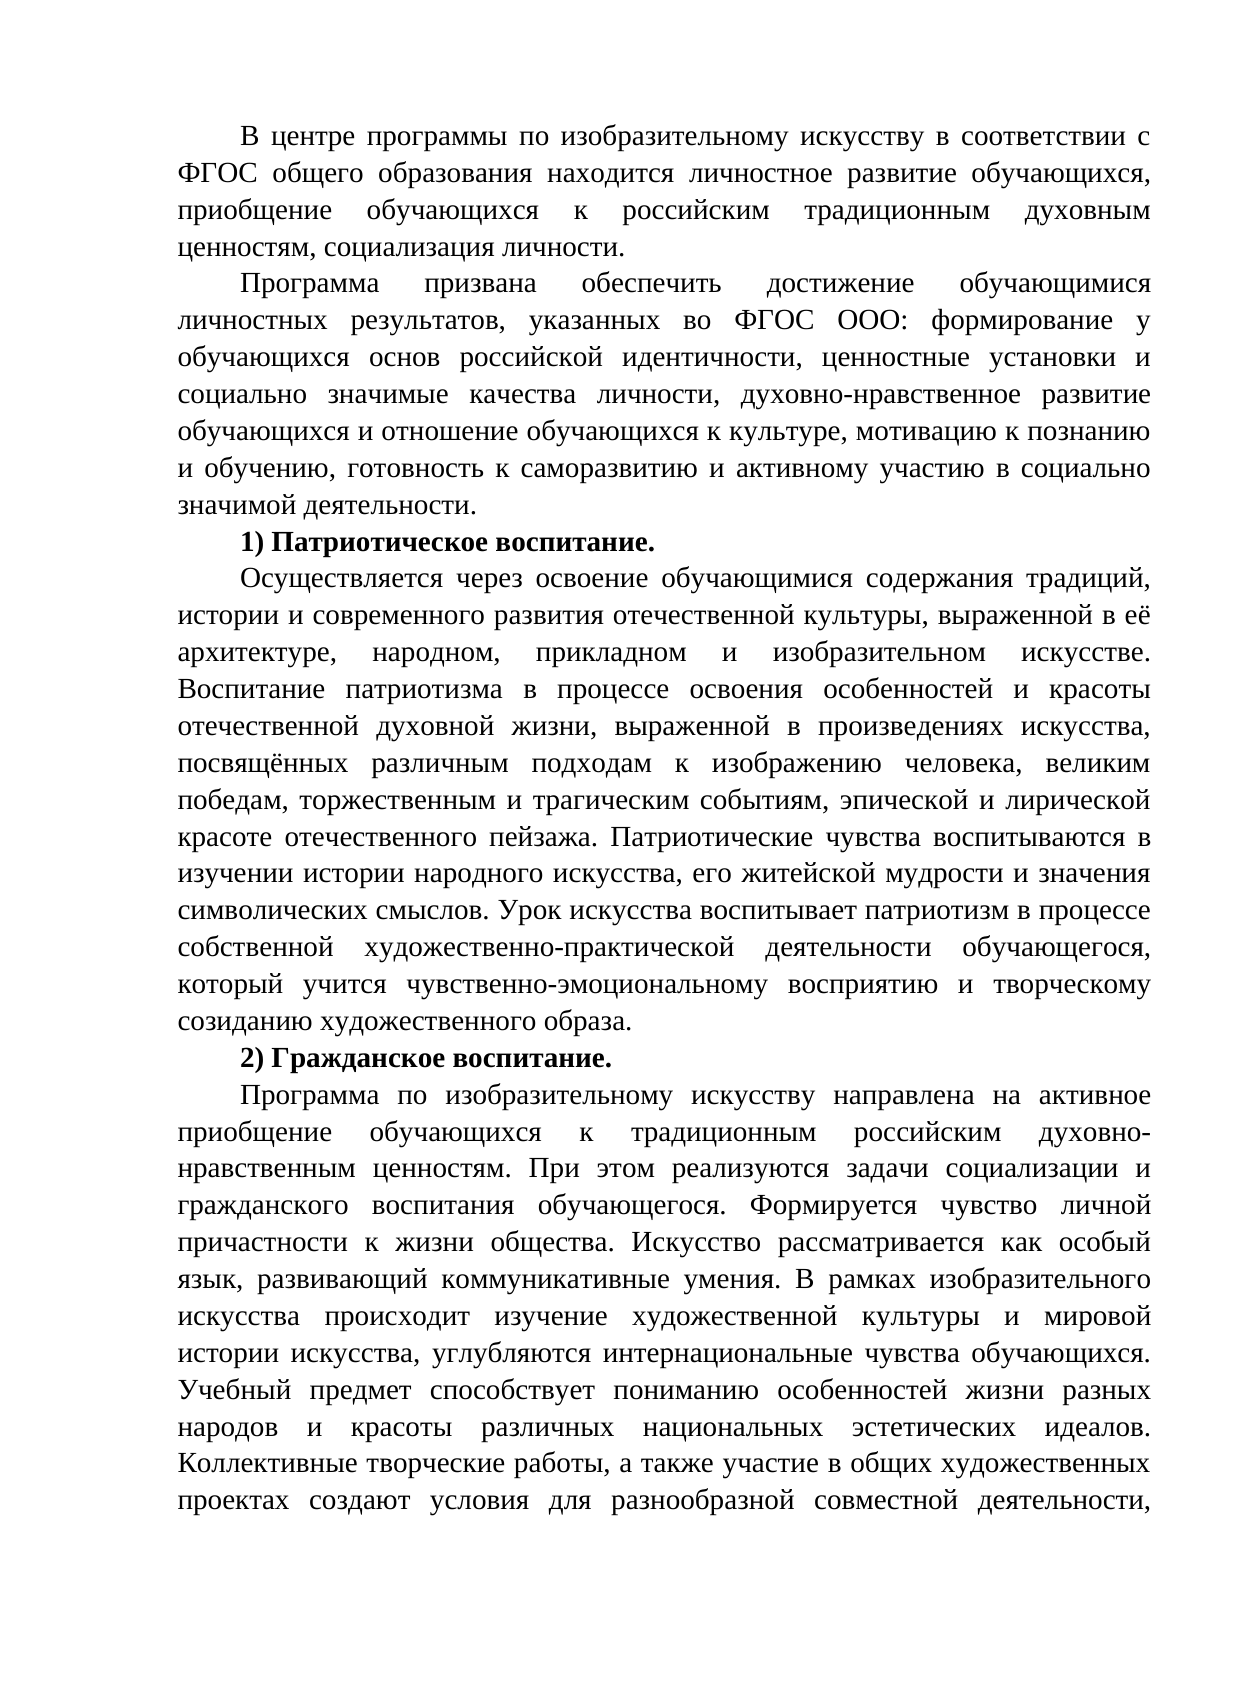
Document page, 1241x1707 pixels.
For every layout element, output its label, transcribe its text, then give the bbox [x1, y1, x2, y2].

text 2) Гражданское воспитание. [177, 1040, 1152, 1073]
text В центре программы по изобразительному искусству в соответствии с ФГОС общего образования находится личностное развитие обучающихся, приобщение обучающихся к российским традиционным духовным ценностям, социализация личности. [177, 118, 1152, 262]
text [177, 1077, 1152, 1516]
text ​1) Патриотическое воспитание. [177, 524, 1152, 557]
text Осуществляется через освоение обучающимися содержания традиций, истории и современного развития отечественной культуры, выраженной в её архитектуре, народном, прикладном и изобразительном искусстве. Воспитание патриотизма в процессе освоения особенностей и красоты отечественной духовной жизни, выраженной в произведениях искусства, посвящённых различным подходам к изображению человека, великим победам, торжественным и трагическим событиям, эпической и лирической красоте отечественного пейзажа. Патриотические чувства воспитываются в изучении истории народного искусства, его житейской мудрости и значения символических смыслов. Урок искусства воспитывает патриотизм в процессе собственной художественно-практической деятельности обучающегося, который учится чувственно-эмоциональному восприятию и творческому созиданию художественного образа. [177, 561, 1152, 1037]
text Программа призвана обеспечить достижение обучающимися личностных результатов, указанных во ФГОС ООО: формирование у обучающихся основ российской идентичности, ценностные установки и социально значимые качества личности, духовно-нравственное развитие обучающихся и отношение обучающихся к культуре, мотивацию к познанию и обучению, готовность к саморазвитию и активному участию в социально значимой деятельности. [177, 266, 1152, 520]
